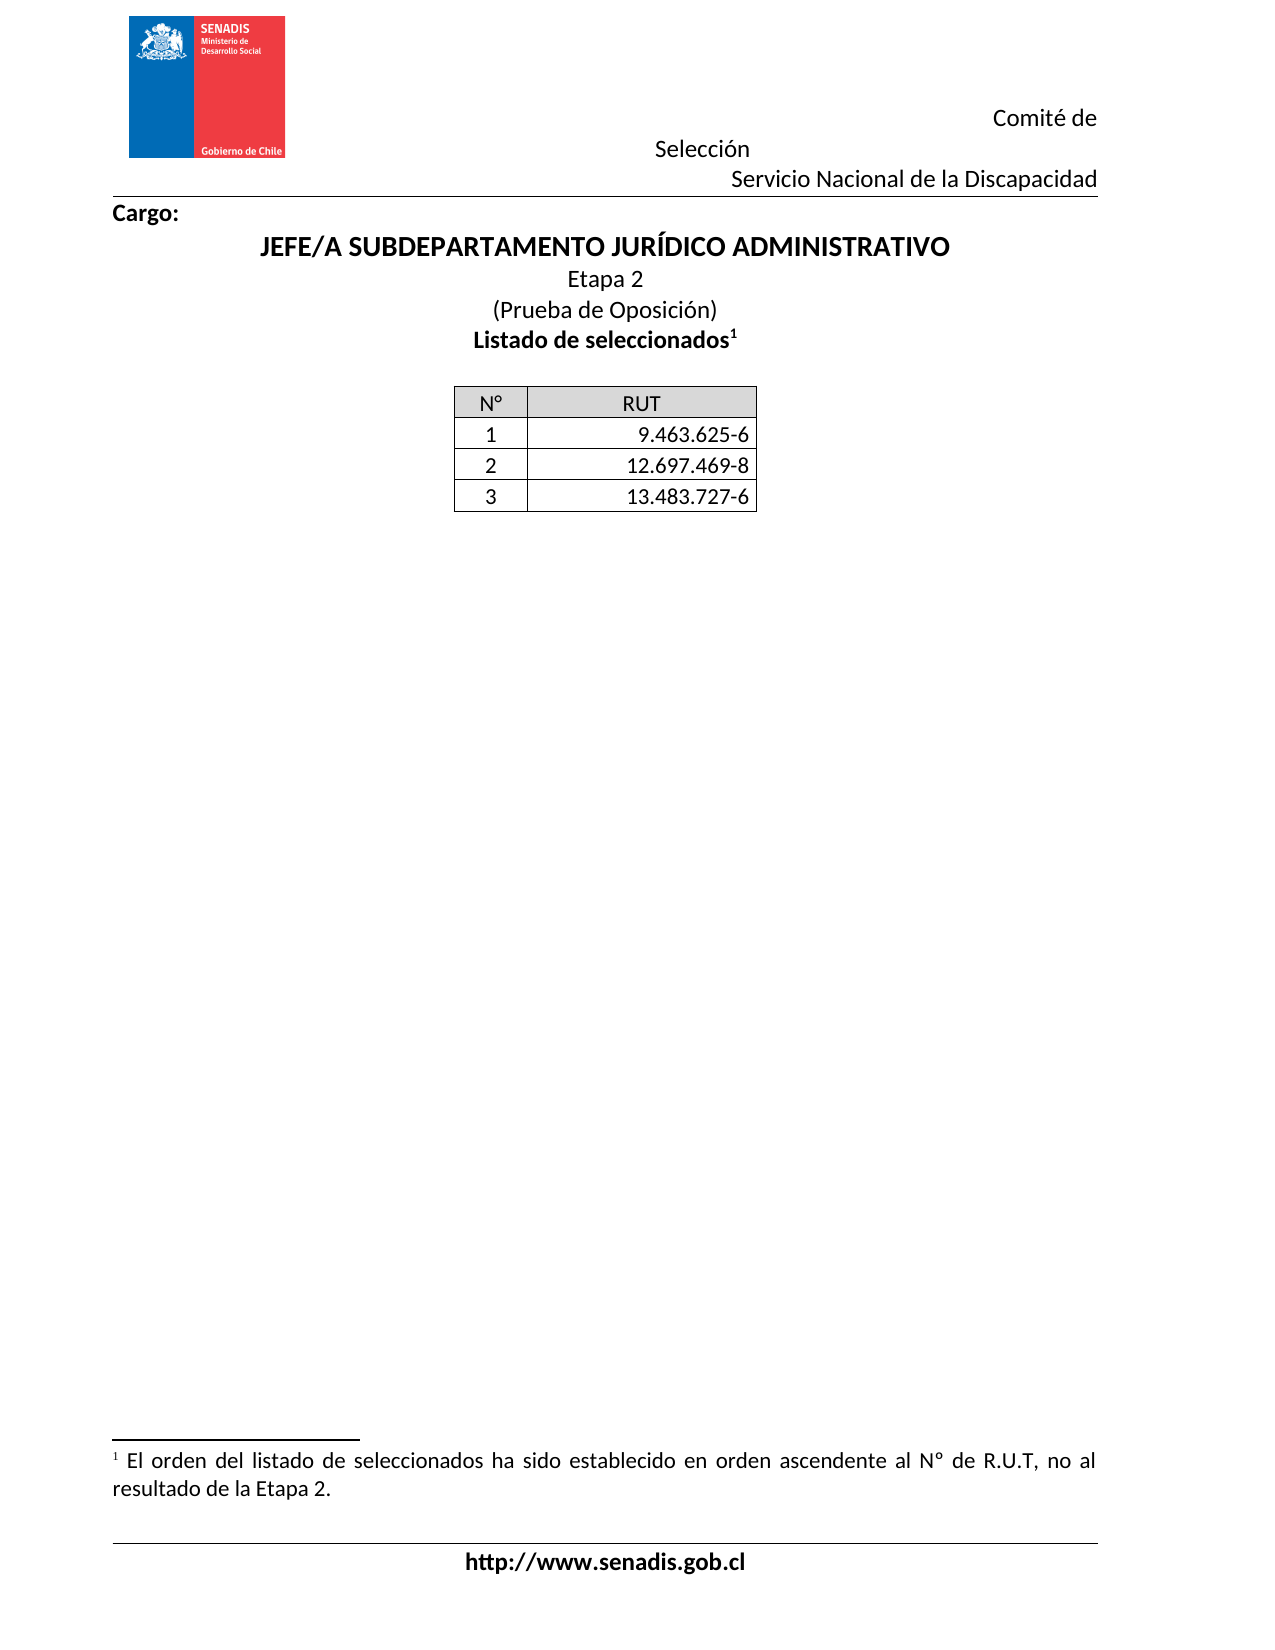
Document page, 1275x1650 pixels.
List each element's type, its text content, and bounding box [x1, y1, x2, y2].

table_cell 1 [455, 418, 527, 448]
text Cargo: [112, 197, 1098, 228]
text Listado de seleccionados [112, 324, 1098, 355]
table_header N° [455, 387, 527, 417]
text (Prueba de Oposición) [112, 294, 1098, 324]
table_header RUT [528, 387, 756, 417]
text JEFE/A SUBDEPARTAMENTO JURÍDICO ADMINISTRATIVO [112, 228, 1098, 263]
table_cell 3 [455, 480, 527, 511]
table_cell 12.697.469-8 [528, 449, 756, 479]
table_cell 13.483.727-6 [528, 480, 756, 511]
table_cell 2 [455, 449, 527, 479]
text Etapa 2 [112, 263, 1098, 294]
picture [129, 16, 285, 157]
table_cell 9.463.625-6 [528, 418, 756, 448]
